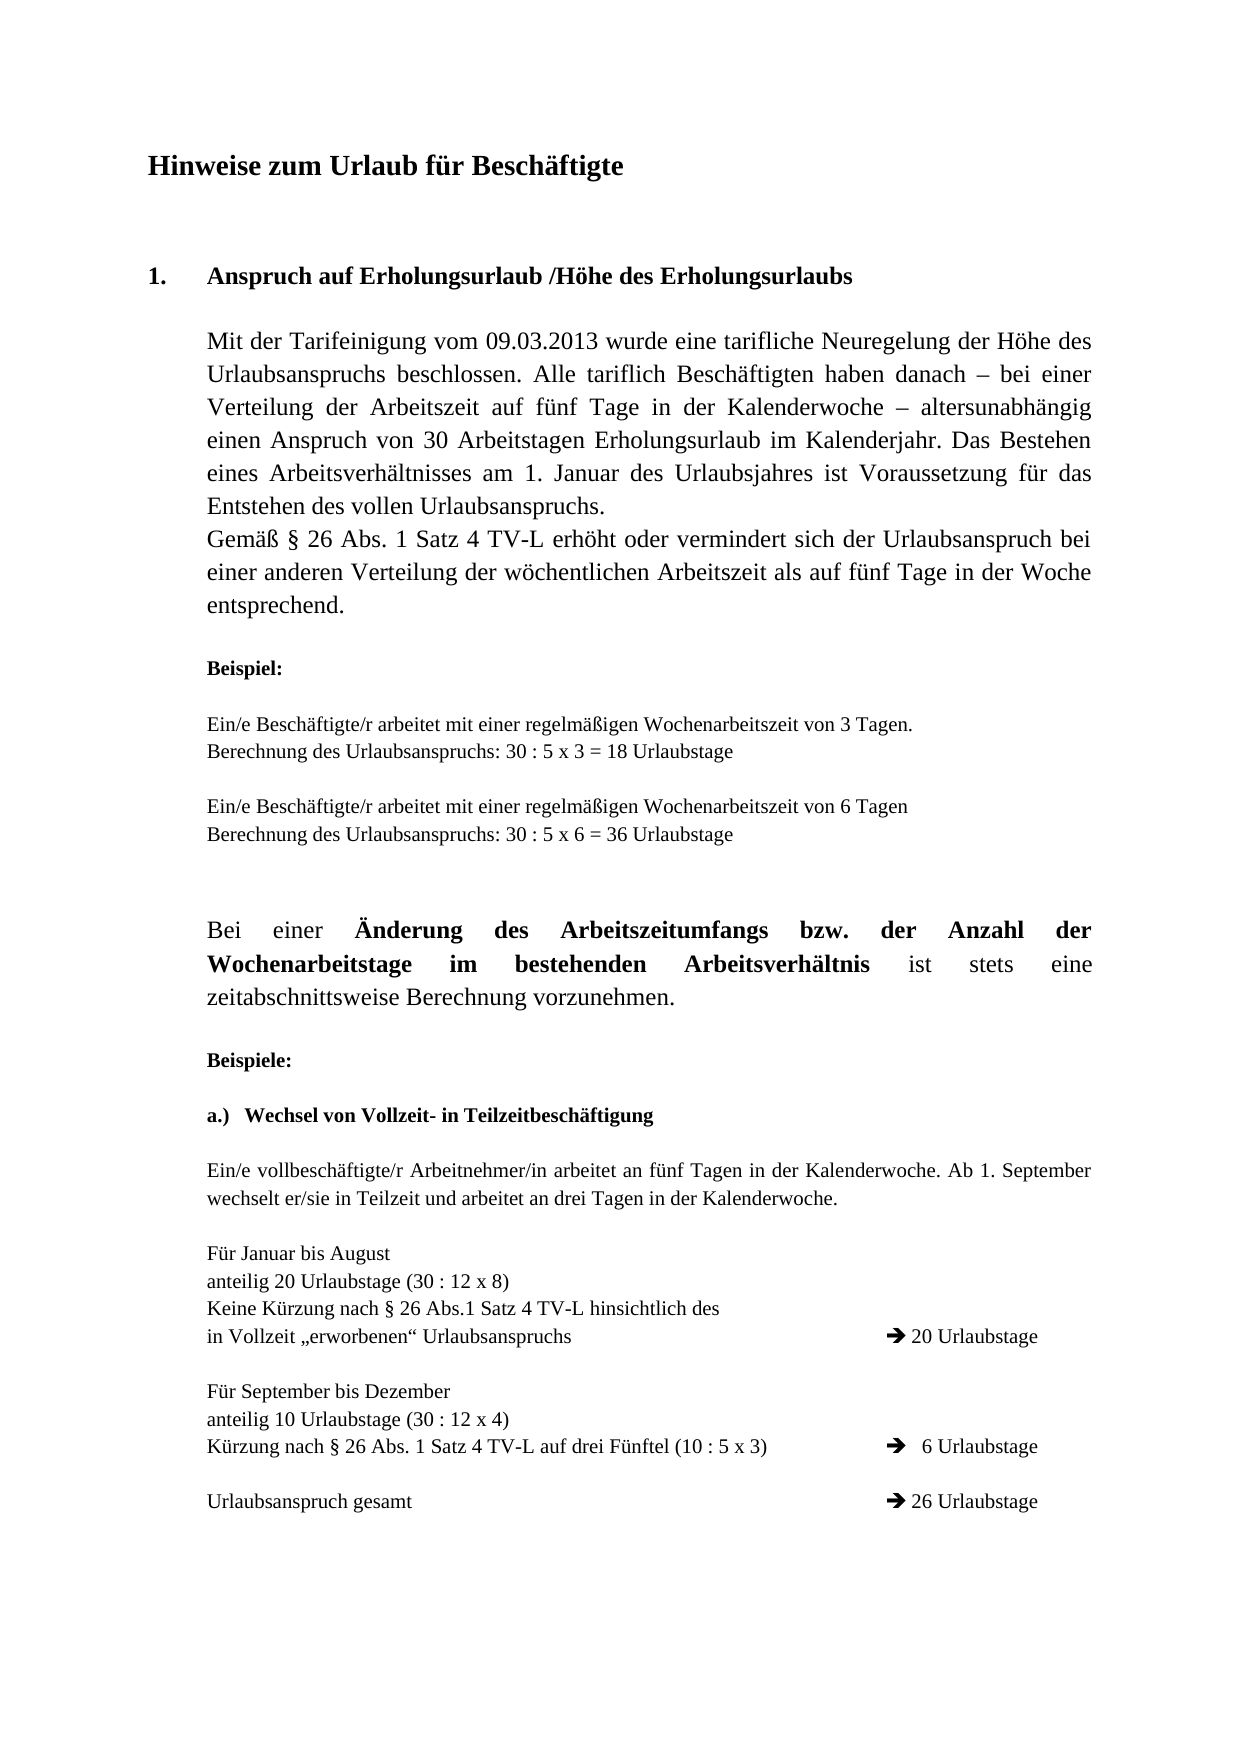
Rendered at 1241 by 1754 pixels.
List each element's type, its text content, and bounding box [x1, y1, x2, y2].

list Anspruch auf Erholungsurlaub /Höhe des Erholungsurlaubs [148, 261, 1093, 289]
list Beispiel: [207, 656, 1093, 680]
list Bei einer Änderung des Arbeitszeitumfangs bzw. der Anzahl der Wochenarbeitstage im bestehenden Arbeitsverhältnis ist stets eine zeitabschnittsweise Berechnung vorzunehmen. [207, 916, 1093, 1010]
list Urlaubsanspruch gesamt 26 Urlaubstage [207, 1489, 1093, 1513]
list Kürzung nach § 26 Abs. 1 Satz 4 TV-L auf drei Fünftel (10 : 5 x 3) 6 Urlaubstage [207, 1434, 1093, 1458]
list Berechnung des Urlaubsanspruchs: 30 : 5 x 3 = 18 Urlaubstage [207, 739, 1093, 763]
list Wechsel von Vollzeit- in Teilzeitbeschäftigung [207, 1103, 1093, 1127]
list anteilig 20 Urlaubstage (30 : 12 x 8) [207, 1268, 1093, 1293]
list Ein/e Beschäftigte/r arbeitet mit einer regelmäßigen Wochenarbeitszeit von 6 Tagen [207, 794, 1093, 818]
list Für Januar bis August [207, 1241, 1093, 1265]
list Berechnung des Urlaubsanspruchs: 30 : 5 x 6 = 36 Urlaubstage [207, 822, 1093, 846]
list Ein/e vollbeschäftigte/r Arbeitnehmer/in arbeitet an fünf Tagen in der Kalenderwoche. Ab 1. September wechselt er/sie in Teilzeit und arbeitet an drei Tagen in der Kalenderwoche. [207, 1158, 1093, 1210]
list Gemäß § 26 Abs. 1 Satz 4 TV-L erhöht oder vermindert sich der Urlaubsanspruch bei einer anderen Verteilung der wöchentlichen Arbeitszeit als auf fünf Tage in der Woche entsprechend. [207, 524, 1093, 619]
list Keine Kürzung nach § 26 Abs.1 Satz 4 TV-L hinsichtlich des [207, 1296, 1093, 1320]
list Für September bis Dezember [207, 1379, 1093, 1403]
list anteilig 10 Urlaubstage (30 : 12 x 4) [207, 1407, 1093, 1431]
text Hinweise zum Urlaub für Beschäftigte [148, 148, 1093, 181]
list Ein/e Beschäftigte/r arbeitet mit einer regelmäßigen Wochenarbeitszeit von 3 Tagen. [207, 712, 1093, 736]
list Mit der Tarifeinigung vom 09.03.2013 wurde eine tarifliche Neuregelung der Höhe des Urlaubsanspruchs beschlossen. Alle tariflich Beschäftigten haben danach – bei einer Verteilung der Arbeitszeit auf fünf Tage in der Kalenderwoche – altersunabhängig einen Anspruch von 30 Arbeitstagen Erholungsurlaub im Kalenderjahr. Das Bestehen eines Arbeitsverhältnisses am 1. Januar des Urlaubsjahres ist Voraussetzung für das Entstehen des vollen Urlaubsanspruchs. [207, 326, 1093, 520]
list Beispiele: [207, 1048, 1093, 1072]
list in Vollzeit „erworbenen“ Urlaubsanspruchs 20 Urlaubstage [207, 1324, 1093, 1348]
